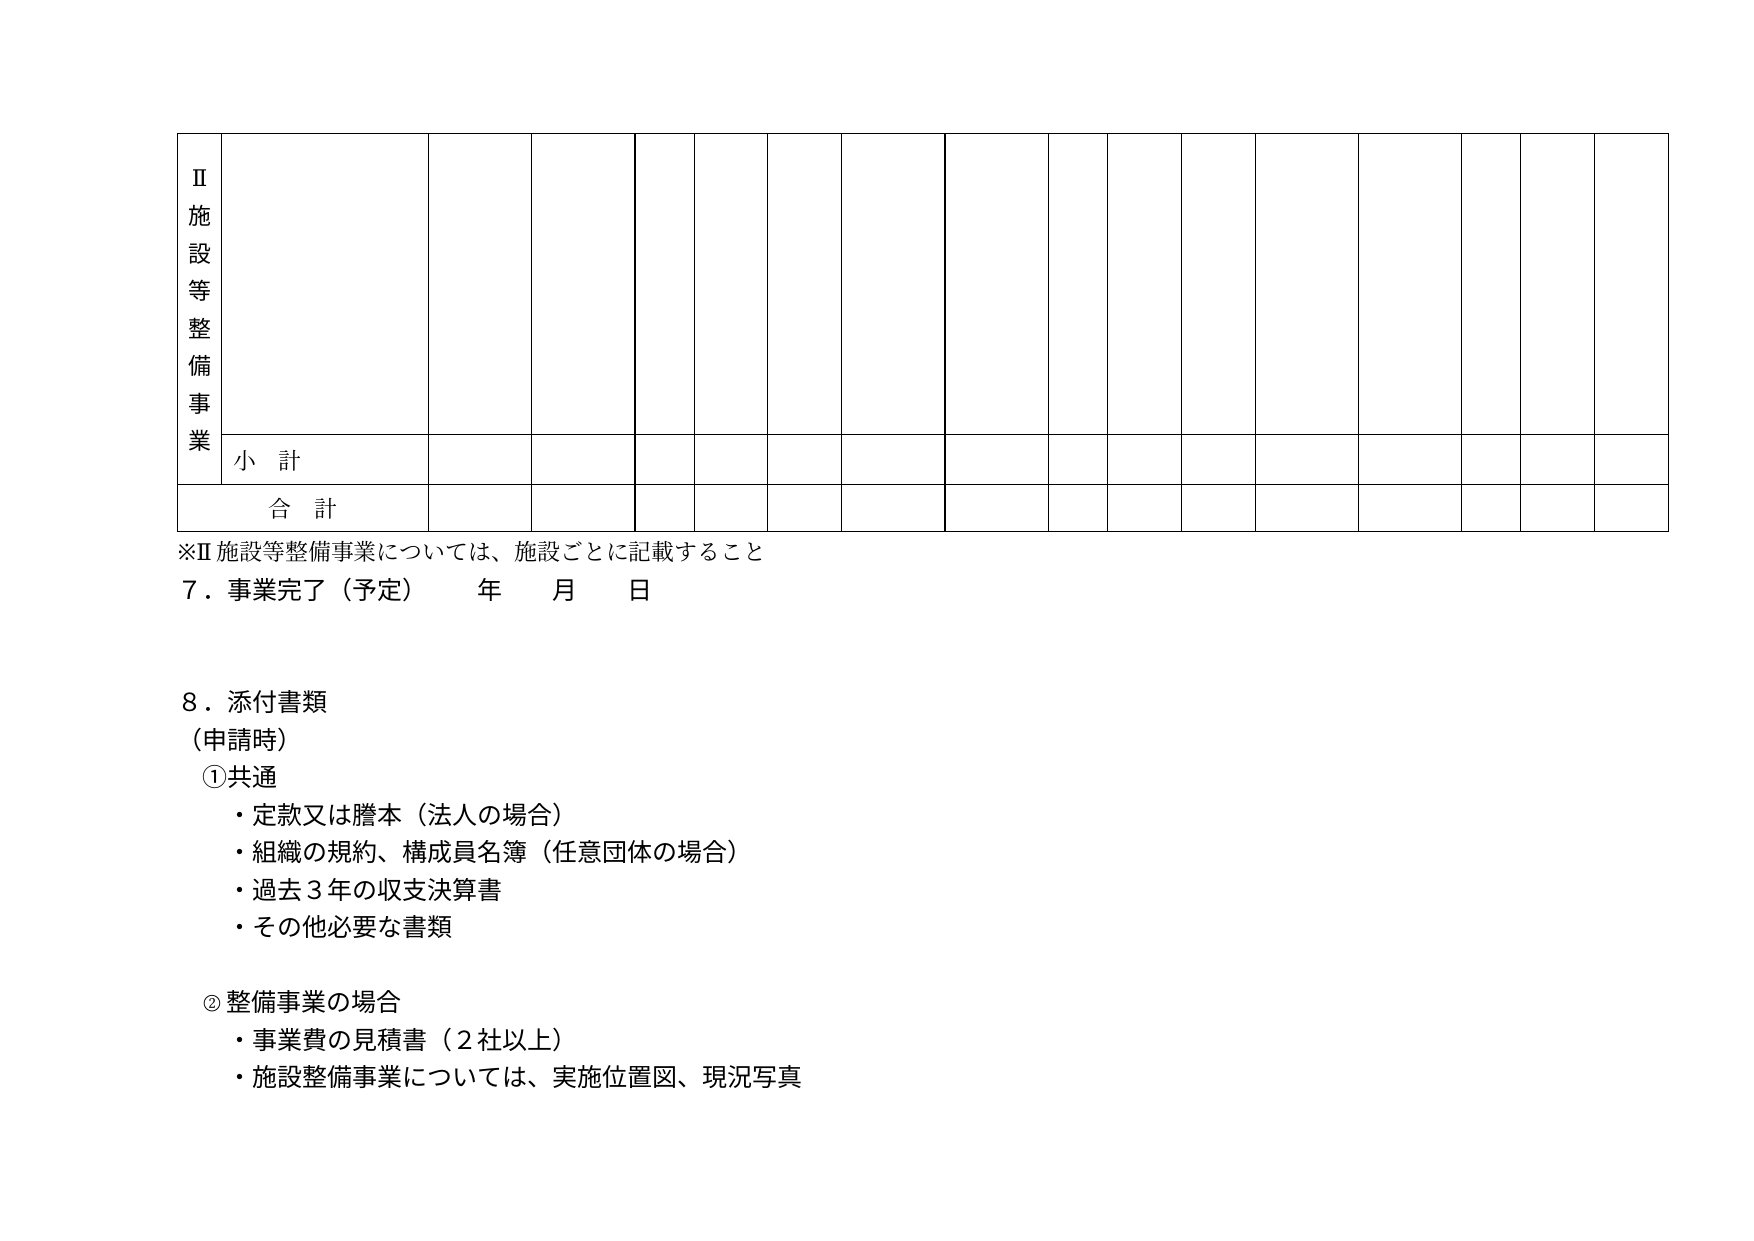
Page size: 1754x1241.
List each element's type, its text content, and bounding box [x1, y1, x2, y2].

table_cell [1108, 435, 1181, 483]
table_cell [1359, 435, 1461, 483]
text （申請時） [177, 720, 1547, 757]
table_cell [768, 134, 841, 434]
table_cell [1256, 485, 1358, 531]
table_cell [842, 485, 944, 531]
table_cell [532, 435, 634, 483]
table_cell [1521, 485, 1594, 531]
table_cell [1049, 134, 1107, 434]
table_cell [1595, 485, 1668, 531]
table_cell [842, 134, 944, 434]
table_cell [1049, 485, 1107, 531]
table_cell [1595, 435, 1668, 483]
table_cell [946, 485, 1048, 531]
table_cell [1108, 134, 1181, 434]
table_cell [636, 134, 694, 434]
table_cell [1108, 485, 1181, 531]
table_cell [429, 134, 531, 434]
text ※Ⅱ施設等整備事業については、施設ごとに記載すること [177, 532, 1547, 570]
table_cell [1521, 435, 1594, 483]
text ②整備事業の場合 [177, 982, 1547, 1020]
table_cell [532, 134, 634, 434]
table_cell [1462, 485, 1520, 531]
table_cell [1595, 134, 1668, 434]
table_cell [768, 485, 841, 531]
table_cell [695, 435, 767, 483]
table_cell [1182, 485, 1255, 531]
table_cell [1256, 435, 1358, 483]
table_cell [1049, 435, 1107, 483]
table_cell [695, 134, 767, 434]
text ８．添付書類 [177, 682, 1547, 720]
table_cell [429, 485, 531, 531]
table_cell [1182, 134, 1255, 434]
text ・組織の規約、構成員名簿（任意団体の場合） [177, 832, 1547, 870]
table_cell [768, 435, 841, 483]
text ・定款又は謄本（法人の場合） [177, 795, 1547, 832]
table_cell [429, 435, 531, 483]
table_cell [1521, 134, 1594, 434]
table_cell [1462, 134, 1520, 434]
table_cell [636, 435, 694, 483]
table_cell 合 計 [178, 485, 428, 531]
table_cell 小 計 [222, 435, 428, 483]
table_cell [636, 485, 694, 531]
table_cell [1462, 435, 1520, 483]
table_cell [1182, 435, 1255, 483]
table_cell [946, 435, 1048, 483]
table_cell [1256, 134, 1358, 434]
text ・過去３年の収支決算書 [177, 870, 1547, 907]
text ①共通 [177, 757, 1547, 795]
text ・施設整備事業については、実施位置図、現況写真 [177, 1057, 1547, 1095]
table_cell [842, 435, 944, 483]
table_cell Ⅱ施設等整備事業 [178, 134, 221, 483]
table_cell [1359, 485, 1461, 531]
table_cell [695, 485, 767, 531]
text ・その他必要な書類 [177, 907, 1547, 945]
text ７．事業完了（予定） 年 月 日 [177, 570, 1547, 607]
table_cell [222, 134, 428, 434]
table_cell [532, 485, 634, 531]
table_cell [946, 134, 1048, 434]
text ・事業費の見積書（２社以上） [177, 1020, 1547, 1057]
table_cell [1359, 134, 1461, 434]
